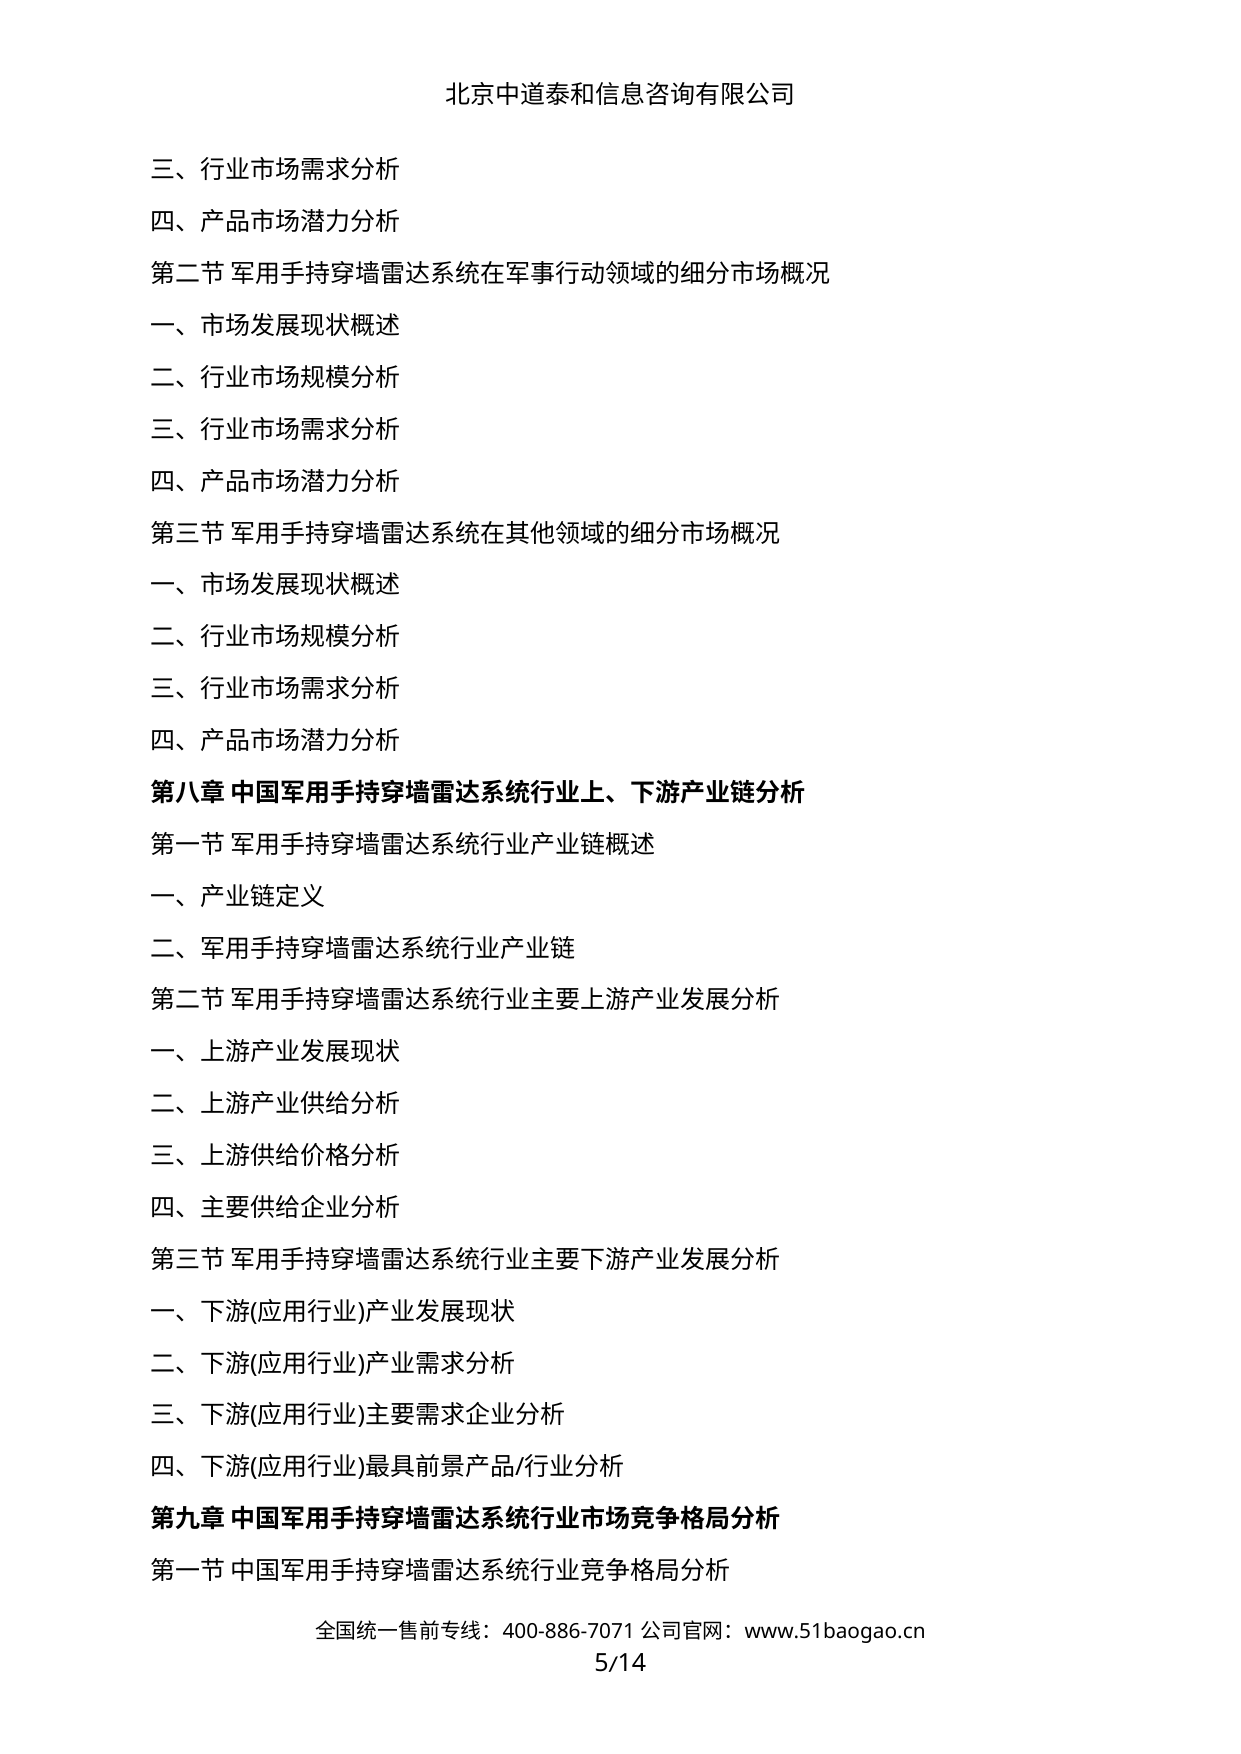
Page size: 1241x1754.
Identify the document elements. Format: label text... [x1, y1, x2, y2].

text 第九章 中国军用手持穿墙雷达系统行业市场竞争格局分析 [150, 1499, 1090, 1535]
text 第八章 中国军用手持穿墙雷达系统行业上、下游产业链分析 [150, 772, 1090, 809]
text 四、主要供给企业分析 [150, 1187, 1090, 1224]
text 三、行业市场需求分析 [150, 669, 1090, 705]
text 第二节 军用手持穿墙雷达系统在军事行动领域的细分市场概况 [150, 254, 1090, 290]
text 三、行业市场需求分析 [150, 409, 1090, 446]
text 第一节 军用手持穿墙雷达系统行业产业链概述 [150, 824, 1090, 861]
text 二、行业市场规模分析 [150, 357, 1090, 394]
text 第三节 军用手持穿墙雷达系统行业主要下游产业发展分析 [150, 1239, 1090, 1276]
text 二、军用手持穿墙雷达系统行业产业链 [150, 928, 1090, 964]
text 二、下游(应用行业)产业需求分析 [150, 1343, 1090, 1379]
text 一、上游产业发展现状 [150, 1032, 1090, 1068]
text 三、上游供给价格分析 [150, 1136, 1090, 1172]
text 四、下游(应用行业)最具前景产品/行业分析 [150, 1447, 1090, 1483]
text 四、产品市场潜力分析 [150, 461, 1090, 497]
text 第二节 军用手持穿墙雷达系统行业主要上游产业发展分析 [150, 980, 1090, 1016]
text 四、产品市场潜力分析 [150, 202, 1090, 238]
text 一、产业链定义 [150, 876, 1090, 912]
text 四、产品市场潜力分析 [150, 721, 1090, 757]
text 二、上游产业供给分析 [150, 1084, 1090, 1120]
text 一、市场发展现状概述 [150, 306, 1090, 342]
text 二、行业市场规模分析 [150, 617, 1090, 653]
text 一、市场发展现状概述 [150, 565, 1090, 601]
text 一、下游(应用行业)产业发展现状 [150, 1291, 1090, 1327]
text 第三节 军用手持穿墙雷达系统在其他领域的细分市场概况 [150, 513, 1090, 549]
text 三、行业市场需求分析 [150, 150, 1090, 186]
text 三、下游(应用行业)主要需求企业分析 [150, 1395, 1090, 1431]
text 第一节 中国军用手持穿墙雷达系统行业竞争格局分析 [150, 1551, 1090, 1587]
